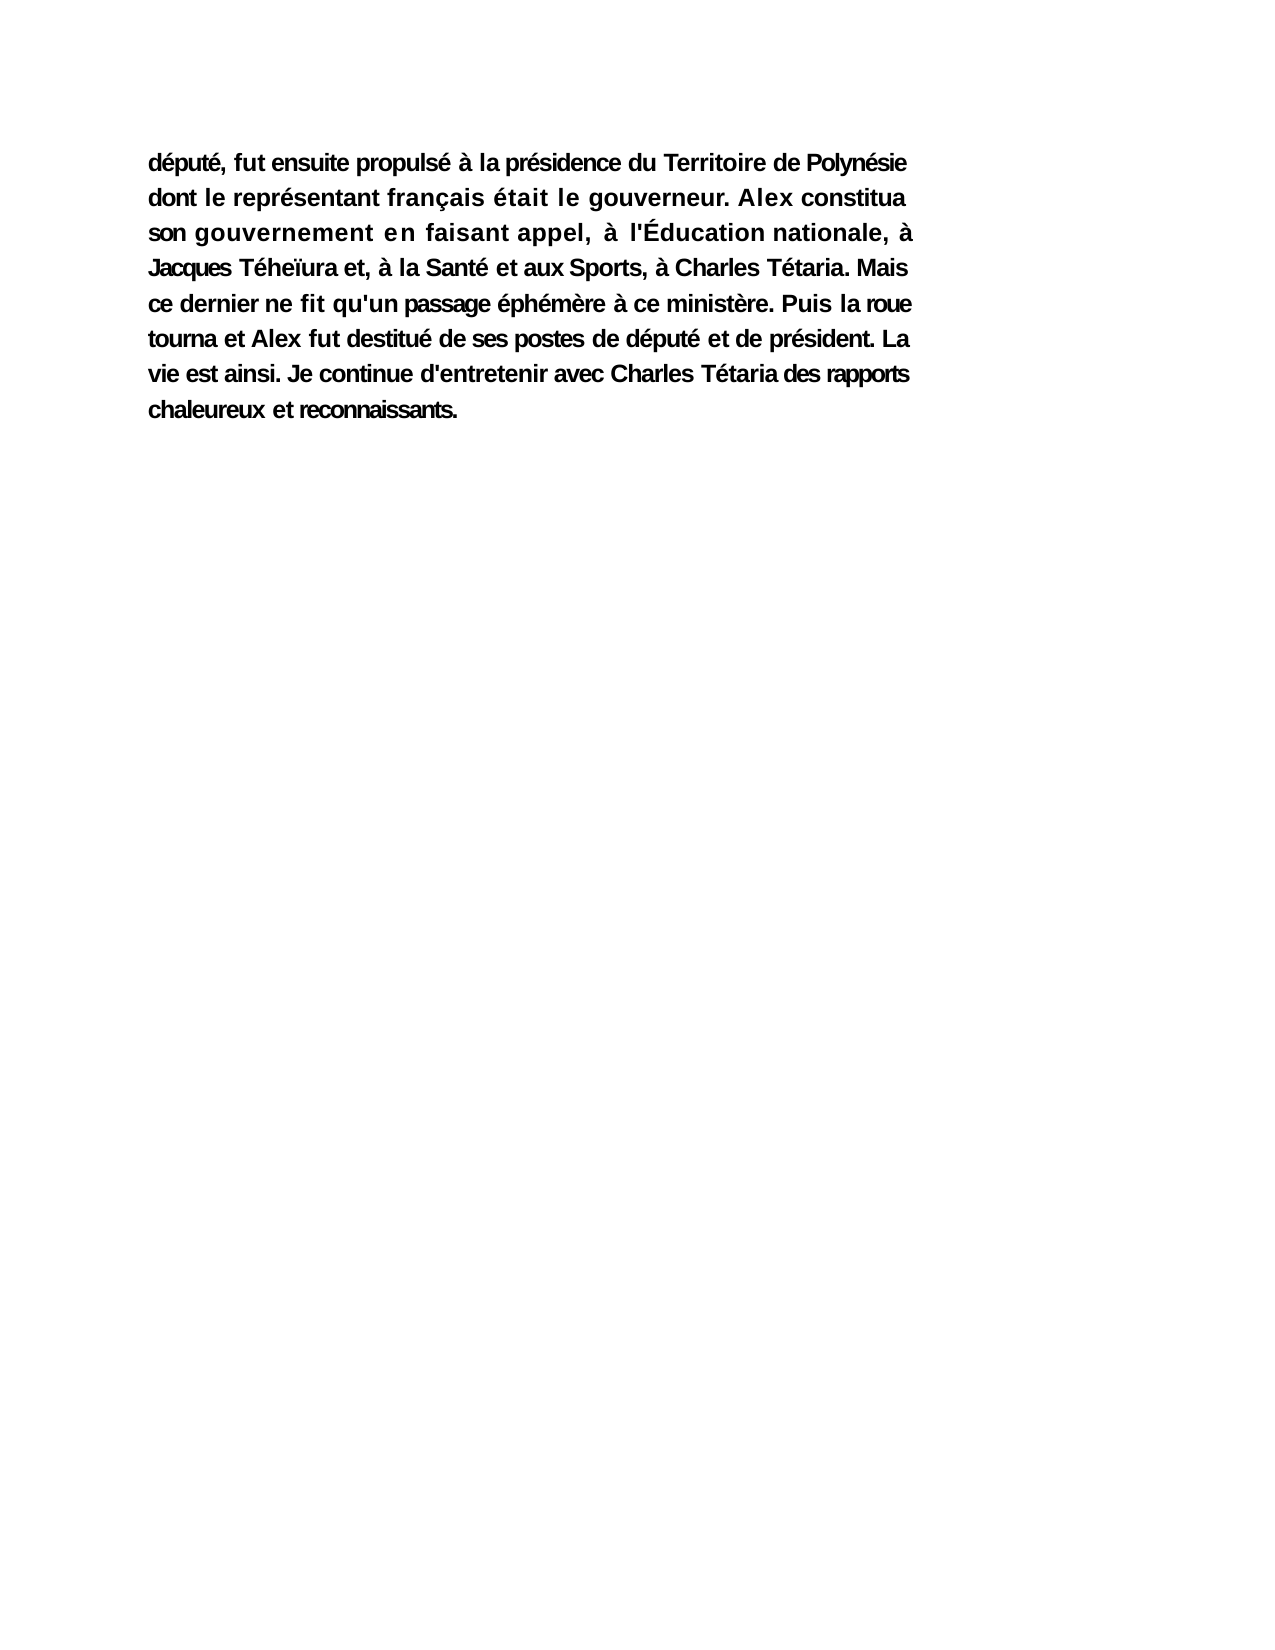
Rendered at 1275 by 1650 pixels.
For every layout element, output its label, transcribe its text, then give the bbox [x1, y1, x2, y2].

text tourna et Alex fut destitué de ses postes de député et de président. La [148, 324, 1127, 353]
text Jacques Téheïura et, à la Santé et aux Sports, à Charles Tétaria. Mais [148, 253, 1127, 282]
text député, fut ensuite propulsé à la présidence du Territoire de Polynésie [148, 148, 1127, 176]
text son gouvernement en faisant appel, à l'Éducation nationale, à [148, 218, 1127, 246]
text ce dernier ne fit qu'un passage éphémère à ce ministère. Puis la roue [148, 289, 1127, 317]
text dont le représentant français était le gouverneur. Alex constitua [148, 183, 1127, 212]
text chaleureux et reconnaissants. [148, 395, 1127, 423]
text vie est ainsi. Je continue d'entretenir avec Charles Tétaria des rapports [148, 359, 1127, 388]
